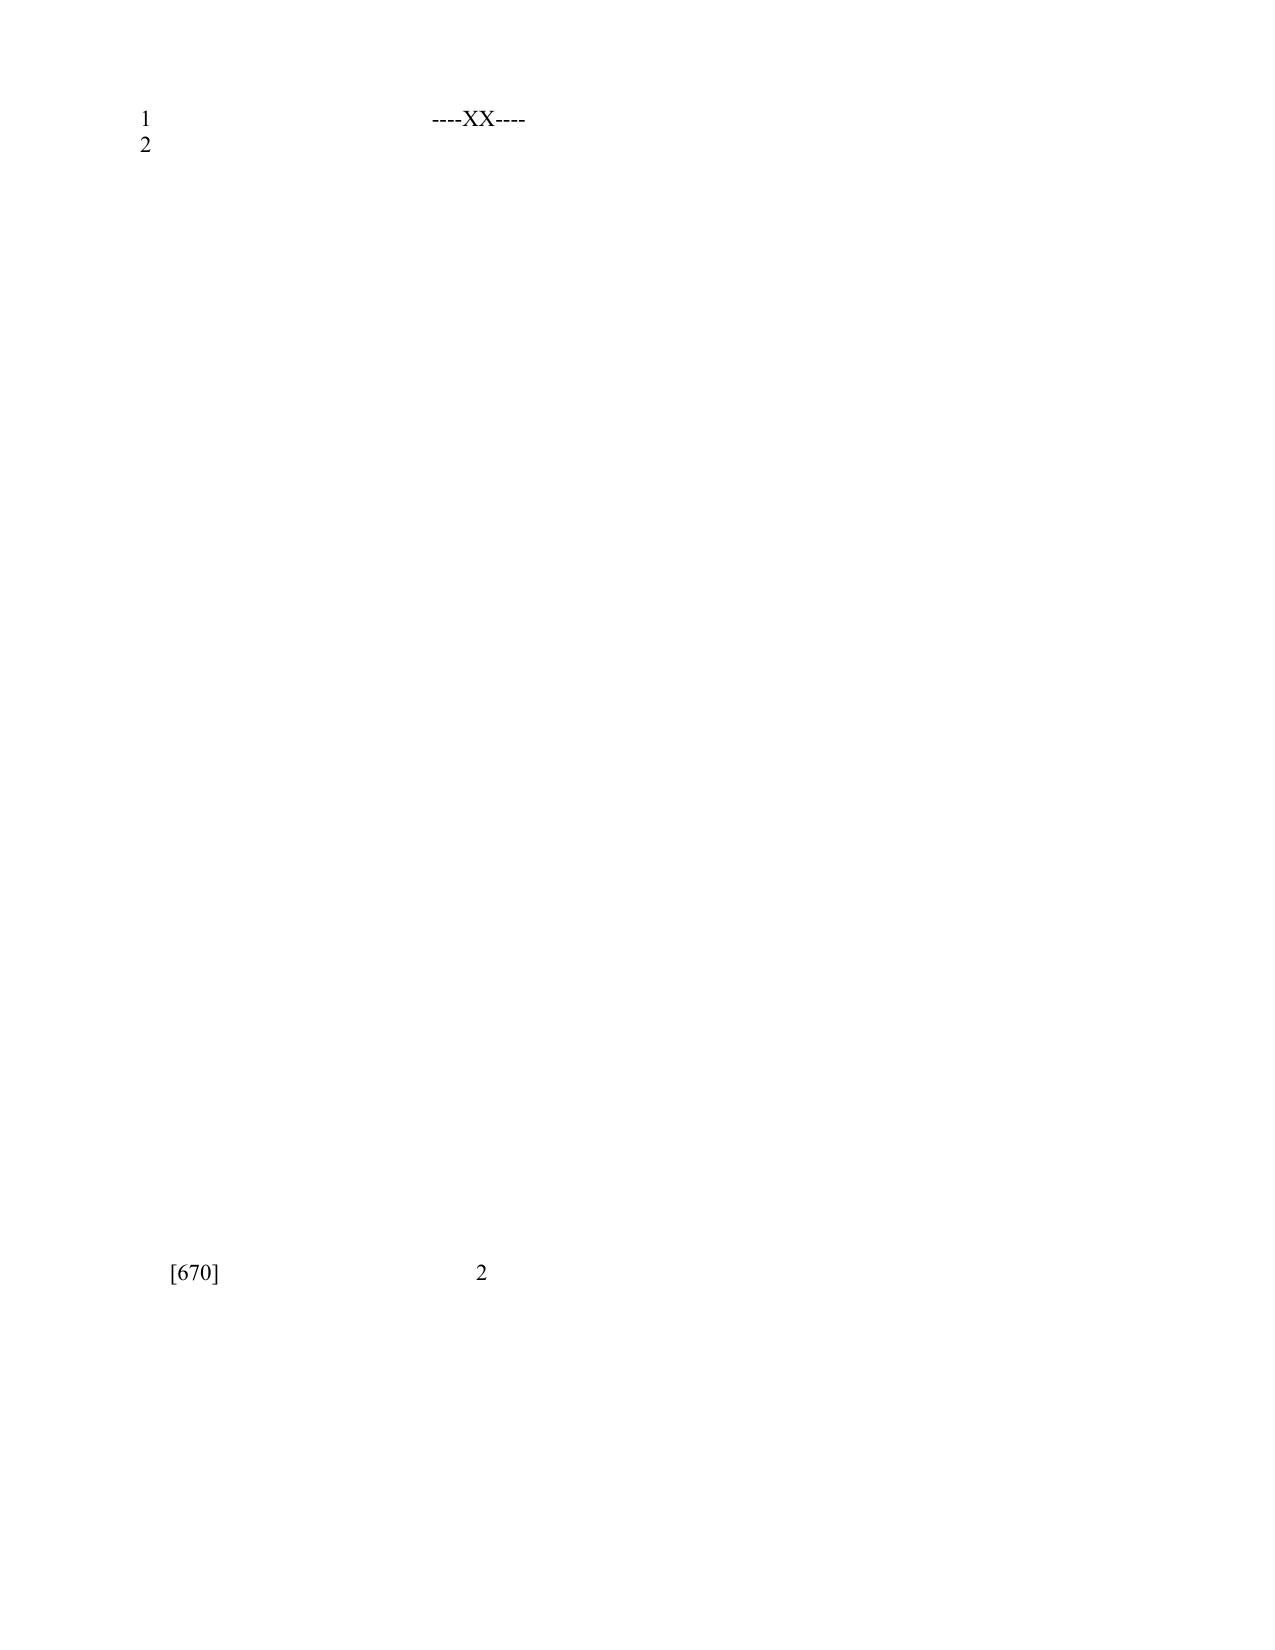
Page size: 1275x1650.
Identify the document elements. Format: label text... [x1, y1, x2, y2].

text ----XX---- [169, 105, 787, 131]
